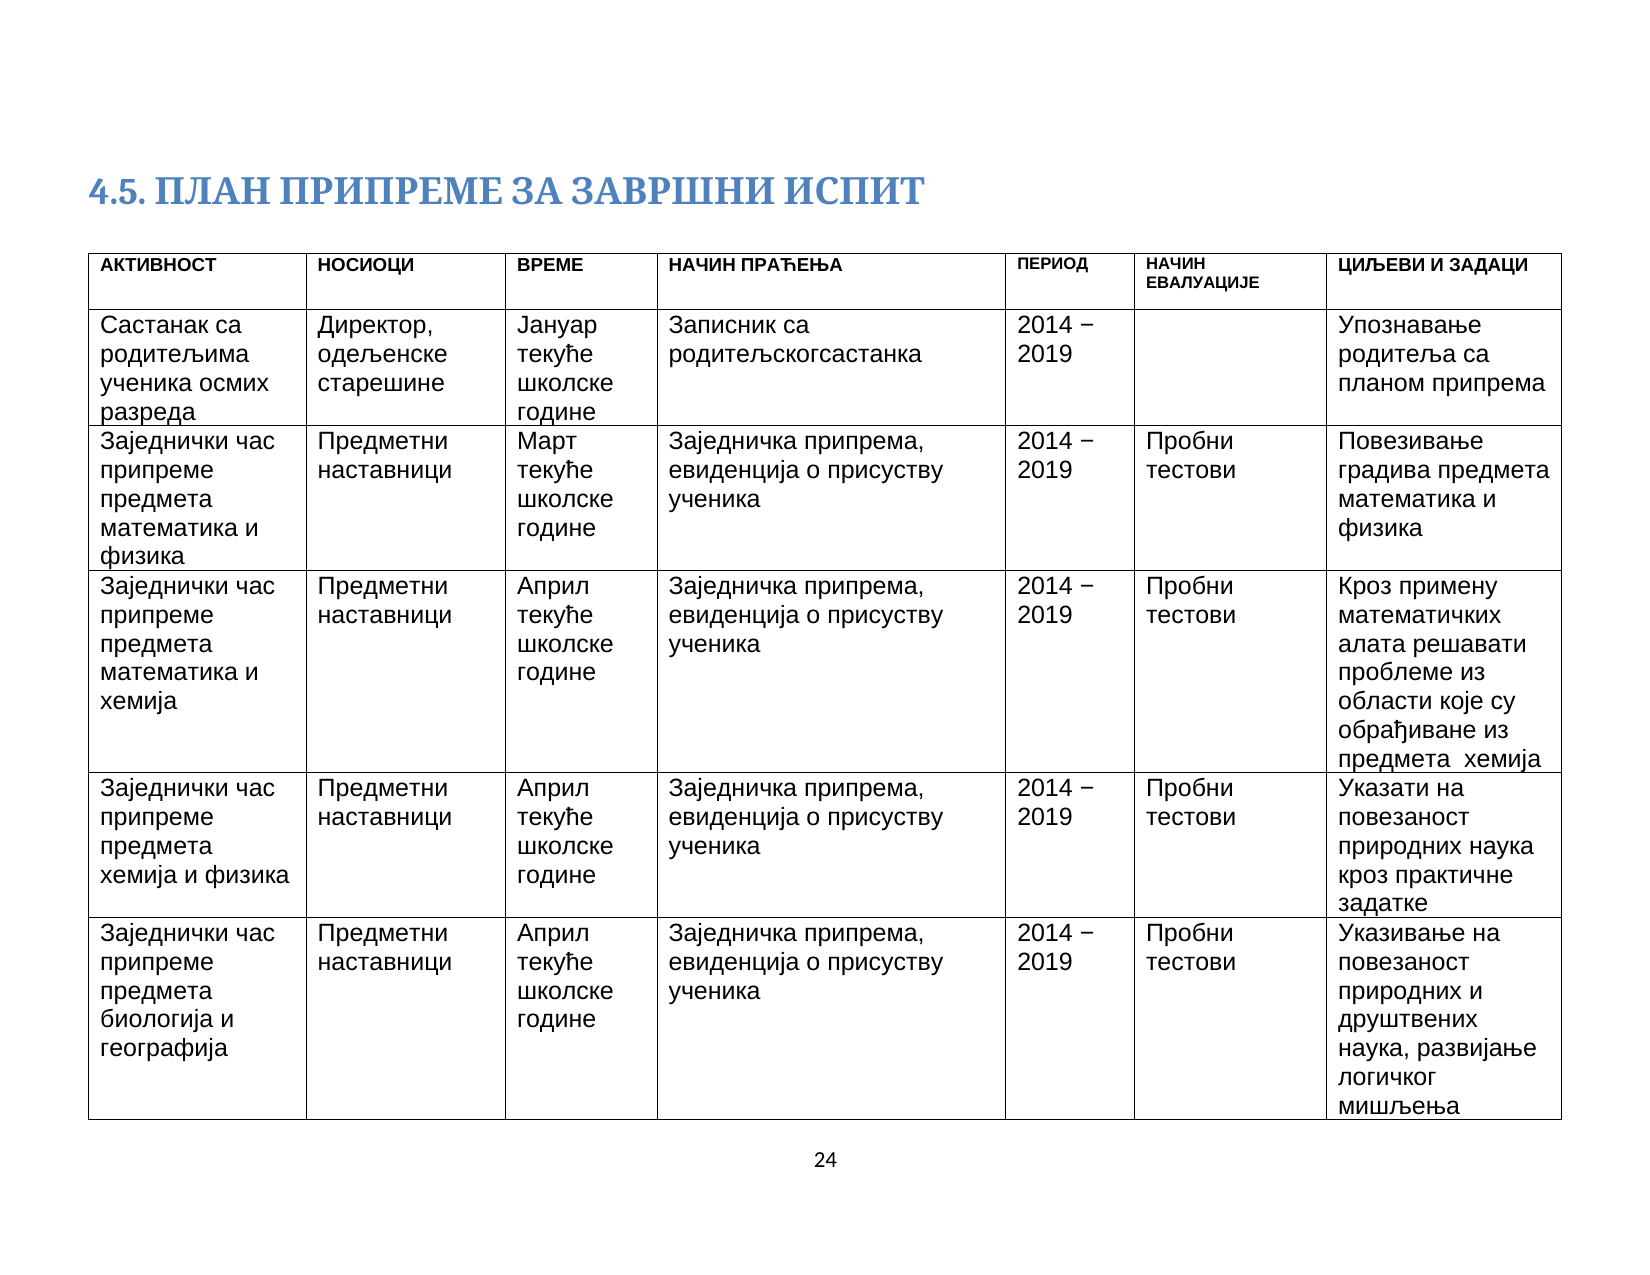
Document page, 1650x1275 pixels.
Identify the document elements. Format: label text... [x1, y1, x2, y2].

table_cell Директор, одељенске старешине [307, 310, 505, 425]
table_cell 2014 − 2019 [1006, 310, 1134, 425]
subtitle 4.5. ПЛАН ПРИПРЕМЕ ЗА ЗАВРШНИ ИСПИТ [89, 171, 1561, 214]
table_header ВРЕМЕ [506, 254, 657, 309]
table_cell Април текуће школске године [506, 571, 657, 772]
table_cell Заједнички час припреме предмета математика и физика [89, 426, 306, 570]
table_cell Пробни тестови [1135, 571, 1326, 772]
table_header ПЕРИОД [1006, 254, 1134, 309]
table_cell 2014 − 2019 [1006, 426, 1134, 570]
table_cell Састанак са родитељима ученика осмих разреда [89, 310, 306, 425]
table_cell Заједнички час припреме предмета биологија и географија [89, 918, 306, 1119]
table_cell Април текуће школске године [506, 773, 657, 917]
table_cell Заједничка припрема, евиденција о присуству ученика [658, 426, 1005, 570]
table_cell Заједничка припрема, евиденција о присуству ученика [658, 773, 1005, 917]
table_header НОСИОЦИ [307, 254, 505, 309]
table_cell Пробни тестови [1135, 426, 1326, 570]
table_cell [307, 918, 505, 1119]
table_header ЦИЉЕВИ И ЗАДАЦИ [1327, 254, 1561, 309]
table_cell 2014 − 2019 [1006, 918, 1134, 1119]
table_cell Предметни наставници [307, 426, 505, 570]
table_cell 2014 − 2019 [1006, 571, 1134, 772]
table_cell Заједнички час припреме предмета математика и хемија [89, 571, 306, 772]
table_cell Упознавање родитеља са планом припрема [1327, 310, 1561, 425]
table_cell [1135, 310, 1326, 425]
table_cell 2014 − 2019 [1006, 773, 1134, 917]
table_cell Заједничка припрема, евиденција о присуству ученика [658, 918, 1005, 1119]
table_cell Указати на повезаност природних наука кроз практичне задатке [1327, 773, 1561, 917]
table_cell Предметни наставници [307, 773, 505, 917]
table_cell Април текуће школске године [506, 918, 657, 1119]
table_cell Заједничка припрема, евиденција о присуству ученика [658, 571, 1005, 772]
table_cell Кроз примену математичких алата решавати проблеме из области које су обрађиване из предмета хемија [1327, 571, 1561, 772]
table_cell Заједнички час припреме предмета хемија и физика [89, 773, 306, 917]
table_cell Указивање на повезаност природних и друштвених наука, развијање логичког мишљења [1327, 918, 1561, 1119]
table_cell Предметни наставници [307, 571, 505, 772]
table_header АКТИВНОСТ [89, 254, 306, 309]
table_cell Записник са родитељскогсастанка [658, 310, 1005, 425]
table_cell Март текуће школске године [506, 426, 657, 570]
table_cell Пробни тестови [1135, 773, 1326, 917]
table_header НАЧИН ЕВАЛУАЦИЈЕ [1135, 254, 1326, 309]
table_cell Повезивање градива предмета математика и физика [1327, 426, 1561, 570]
table_cell Јануар текуће школске године [506, 310, 657, 425]
table_cell Пробни тестови [1135, 918, 1326, 1119]
table_header НАЧИН ПРАЋЕЊА [658, 254, 1005, 309]
